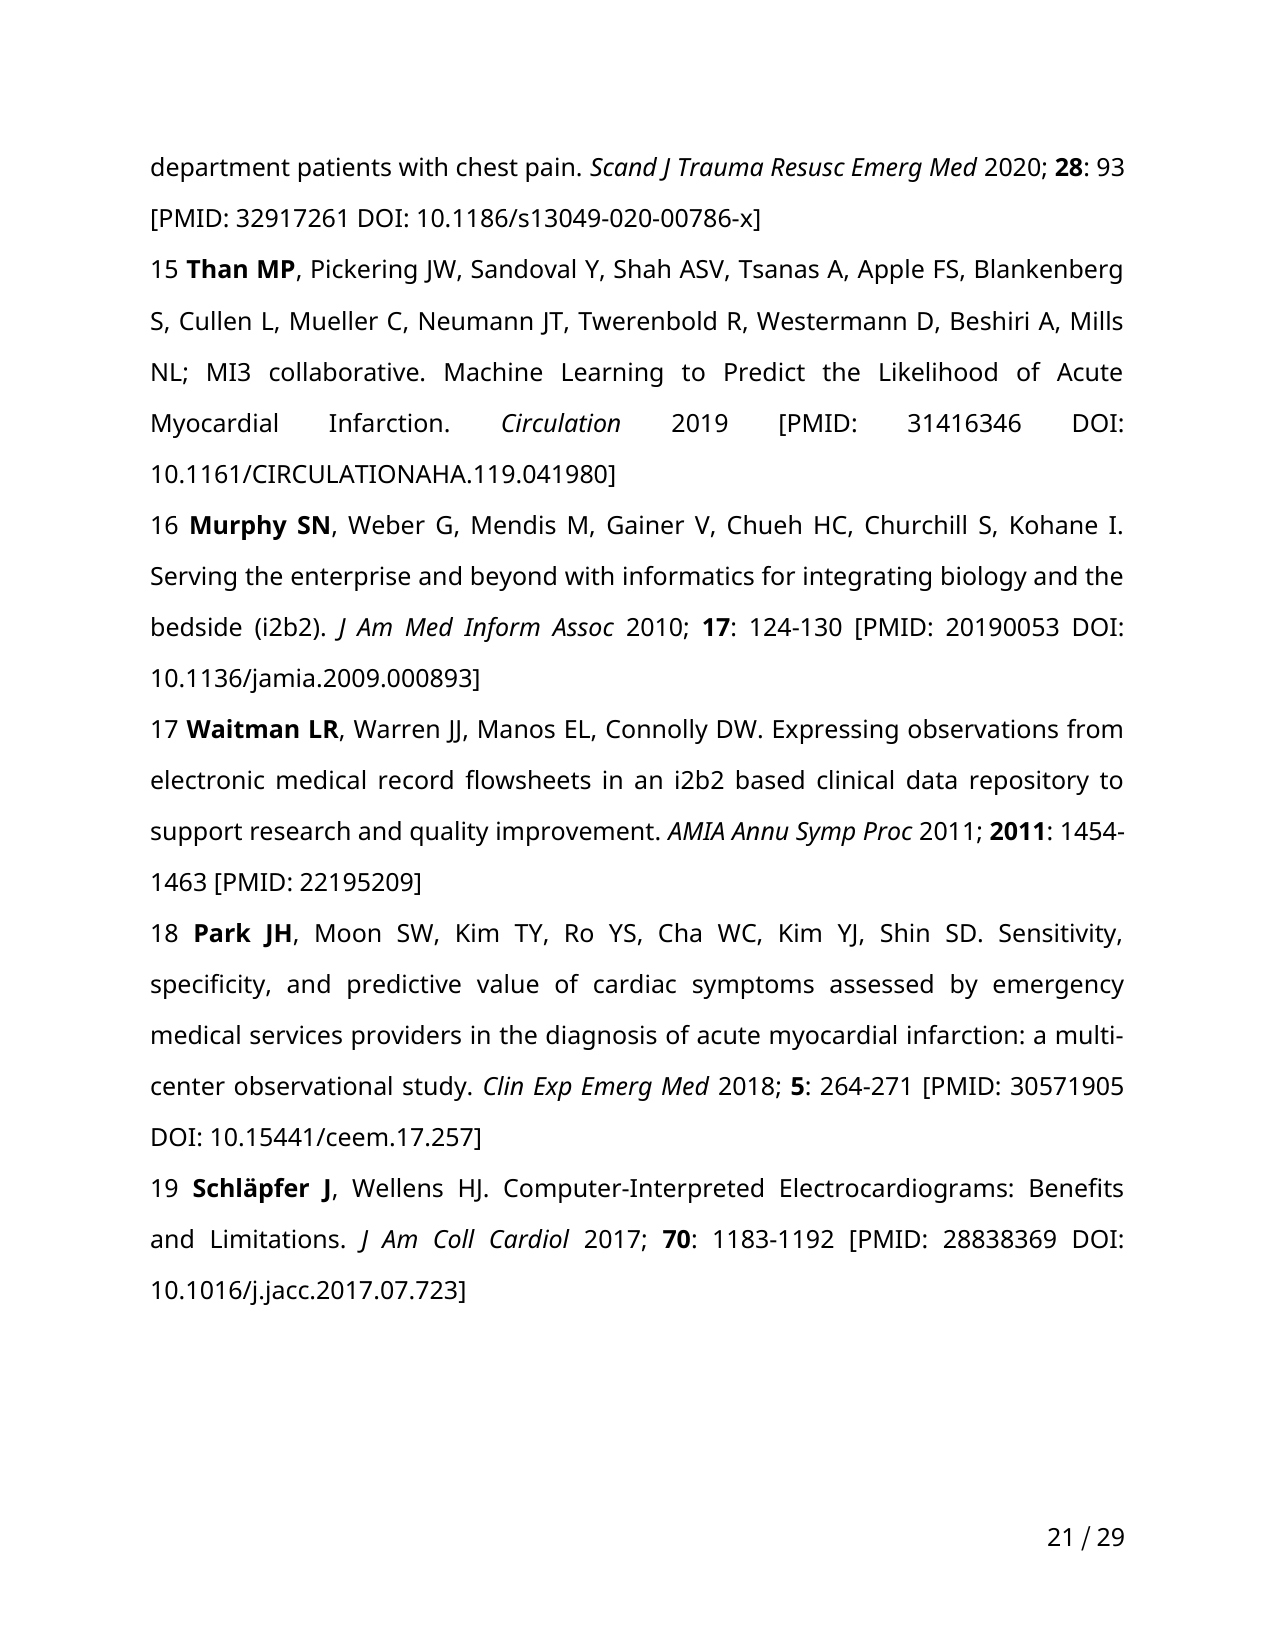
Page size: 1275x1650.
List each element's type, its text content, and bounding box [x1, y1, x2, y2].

text 16 Murphy SN, Weber G, Mendis M, Gainer V, Chueh HC, Churchill S, Kohane I. Serving the enterprise and beyond with informatics for integrating biology and the bedside (i2b2). J Am Med Inform Assoc 2010; 17: 124-130 [PMID: 20190053 DOI: 10.1136/jamia.2009.000893] [150, 507, 1125, 694]
text 17 Waitman LR, Warren JJ, Manos EL, Connolly DW. Expressing observations from electronic medical record flowsheets in an i2b2 based clinical data repository to support research and quality improvement. AMIA Annu Symp Proc 2011; 2011: 1454-1463 [PMID: 22195209] [150, 711, 1125, 899]
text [150, 150, 1125, 235]
text 18 Park JH, Moon SW, Kim TY, Ro YS, Cha WC, Kim YJ, Shin SD. Sensitivity, specificity, and predictive value of cardiac symptoms assessed by emergency medical services providers in the diagnosis of acute myocardial infarction: a multi-center observational study. Clin Exp Emerg Med 2018; 5: 264-271 [PMID: 30571905 DOI: 10.15441/ceem.17.257] [150, 916, 1125, 1154]
text 19 Schläpfer J, Wellens HJ. Computer-Interpreted Electrocardiograms: Benefits and Limitations. J Am Coll Cardiol 2017; 70: 1183-1192 [PMID: 28838369 DOI: 10.1016/j.jacc.2017.07.723] [150, 1171, 1125, 1307]
text 15 Than MP, Pickering JW, Sandoval Y, Shah ASV, Tsanas A, Apple FS, Blankenberg S, Cullen L, Mueller C, Neumann JT, Twerenbold R, Westermann D, Beshiri A, Mills NL; MI3 collaborative. Machine Learning to Predict the Likelihood of Acute Myocardial Infarction. Circulation 2019 [PMID: 31416346 DOI: 10.1161/CIRCULATIONAHA.119.041980] [150, 252, 1125, 490]
